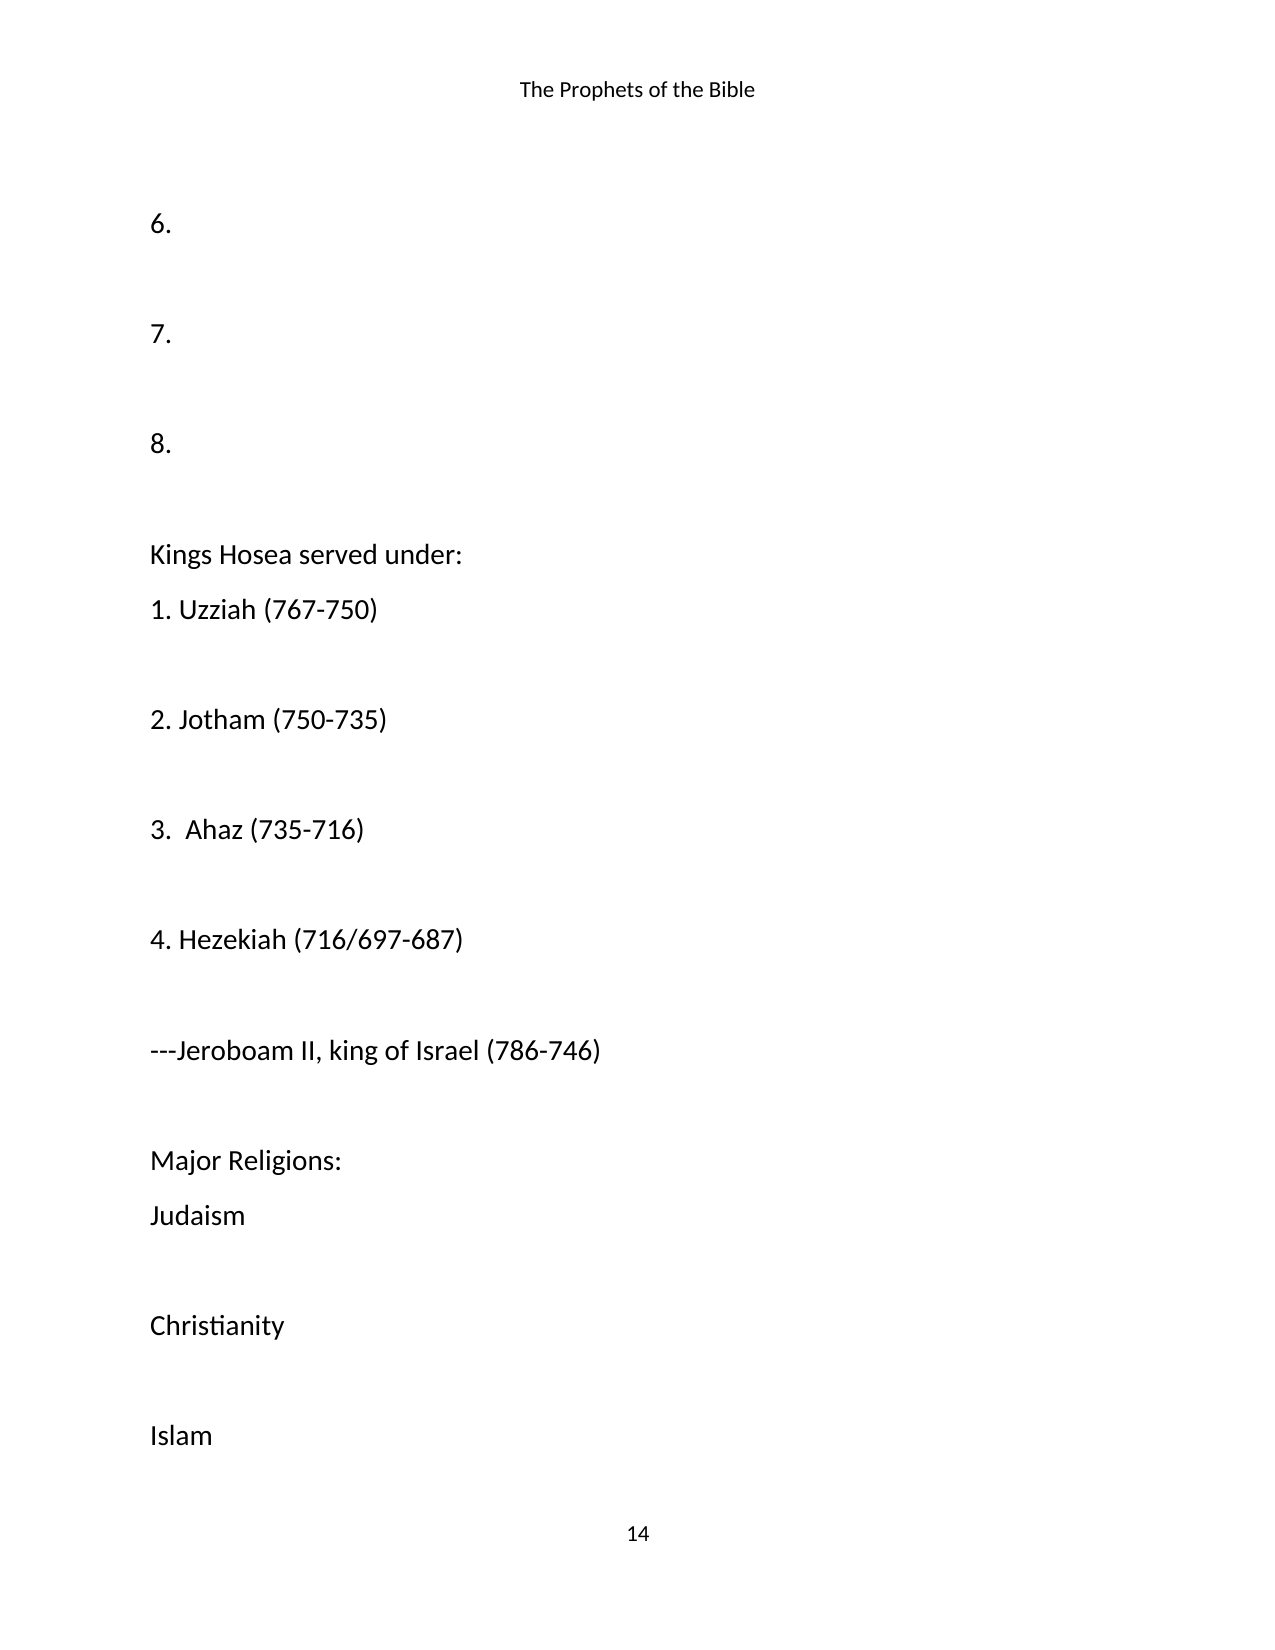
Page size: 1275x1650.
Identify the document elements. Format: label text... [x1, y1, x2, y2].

text 7. [150, 315, 1125, 351]
text 2. Jotham (750-735) [150, 701, 1125, 737]
text 1. Uzziah (767-750) [150, 591, 1125, 626]
text 6. [150, 205, 1125, 241]
text ---Jeroboam II, king of Israel (786-746) [150, 1032, 1125, 1067]
text Major Religions: [150, 1142, 1125, 1177]
text Kings Hosea served under: [150, 536, 1125, 571]
text Judaism [150, 1197, 1125, 1233]
text 3. Ahaz (735-716) [150, 811, 1125, 847]
text Islam [150, 1417, 1125, 1453]
text 8. [150, 426, 1125, 461]
text Christianity [150, 1307, 1125, 1343]
text 4. Hezekiah (716/697-687) [150, 921, 1125, 957]
